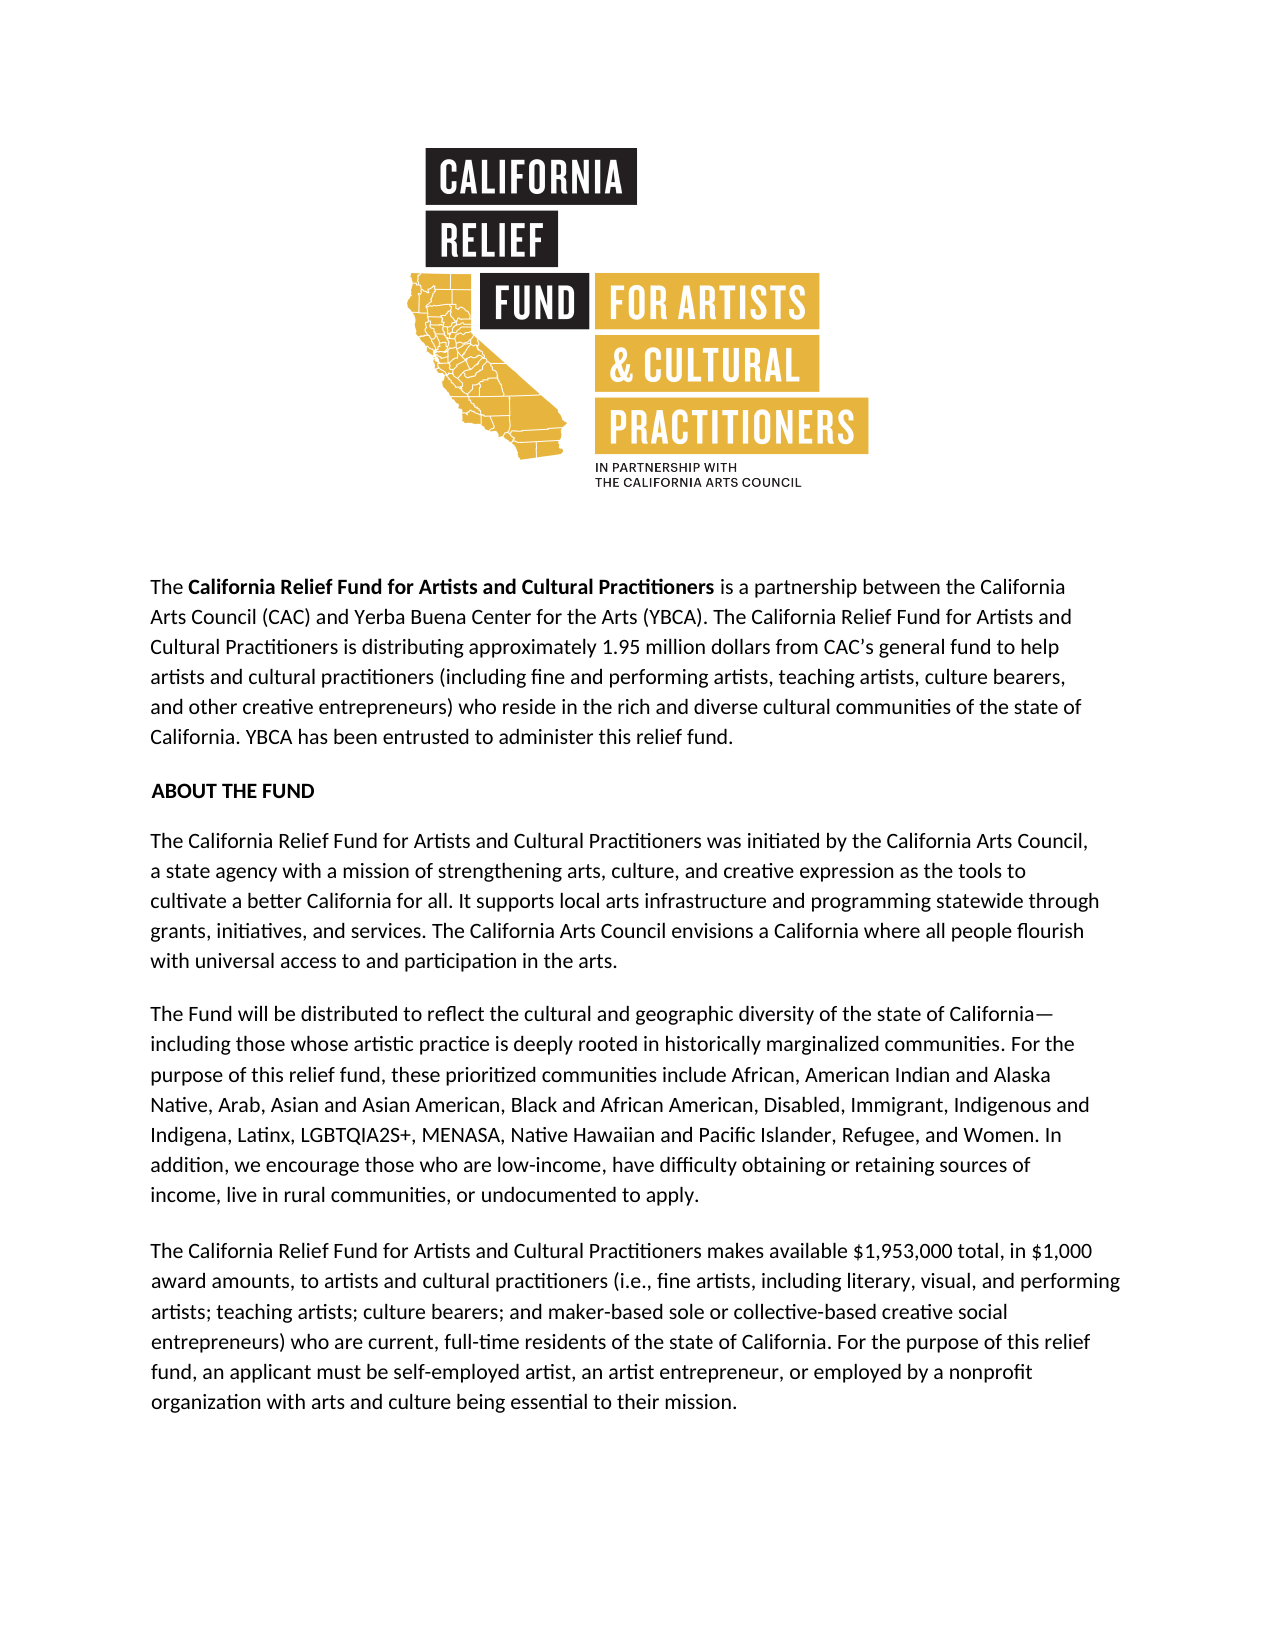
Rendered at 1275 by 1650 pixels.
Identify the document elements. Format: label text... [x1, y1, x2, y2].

picture [406, 148, 870, 487]
text The California Relief Fund for Artists and Cultural Practitioners makes available $1,953,000 total, in $1,000 award amounts, to artists and cultural practitioners (i.e., fine artists, including literary, visual, and performing artists; teaching artists; culture bearers; and maker-based sole or collective-based creative social entrepreneurs) who are current, full-time residents of the state of California. For the purpose of this relief fund, an applicant must be self-employed artist, an artist entrepreneur, or employed by a nonprofit organization with arts and culture being essential to their mission. [150, 1238, 1123, 1415]
text The California Relief Fund for Artists and Cultural Practitioners was initiated by the California Arts Council, a state agency with a mission of strengthening arts, culture, and creative expression as the tools to cultivate a better California for all. It supports local arts infrastructure and programming statewide through grants, initiatives, and services. The California Arts Council envisions a California where all people flourish with universal access to and participation in the arts. [150, 827, 1102, 974]
text ABOUT THE FUND [151, 777, 1126, 803]
text The Fund will be distributed to reflect the cultural and geographic diversity of the state of California—including those whose artistic practice is deeply rooted in historically marginalized communities. For the purpose of this relief fund, these prioritized communities include African, American Indian and Alaska Native, Arab, Asian and Asian American, Black and African American, Disabled, Immigrant, Indigenous and Indigena, Latinx, LGBTQIA2S+, MENASA, Native Hawaiian and Pacific Islander, Refugee, and Women. In addition, we encourage those who are low-income, have difficulty obtaining or retaining sources of income, live in rural communities, or undocumented to apply. [150, 1001, 1102, 1208]
text The California Relief Fund for Artists and Cultural Practitioners is a partnership between the California Arts Council (CAC) and Yerba Buena Center for the Arts (YBCA). The California Relief Fund for Artists and Cultural Practitioners is distributing approximately 1.95 million dollars from CAC’s general fund to help artists and cultural practitioners (including fine and performing artists, teaching artists, culture bearers, and other creative entrepreneurs) who reside in the rich and diverse cultural communities of the state of California. YBCA has been entrusted to administer this relief fund. [150, 573, 1099, 750]
